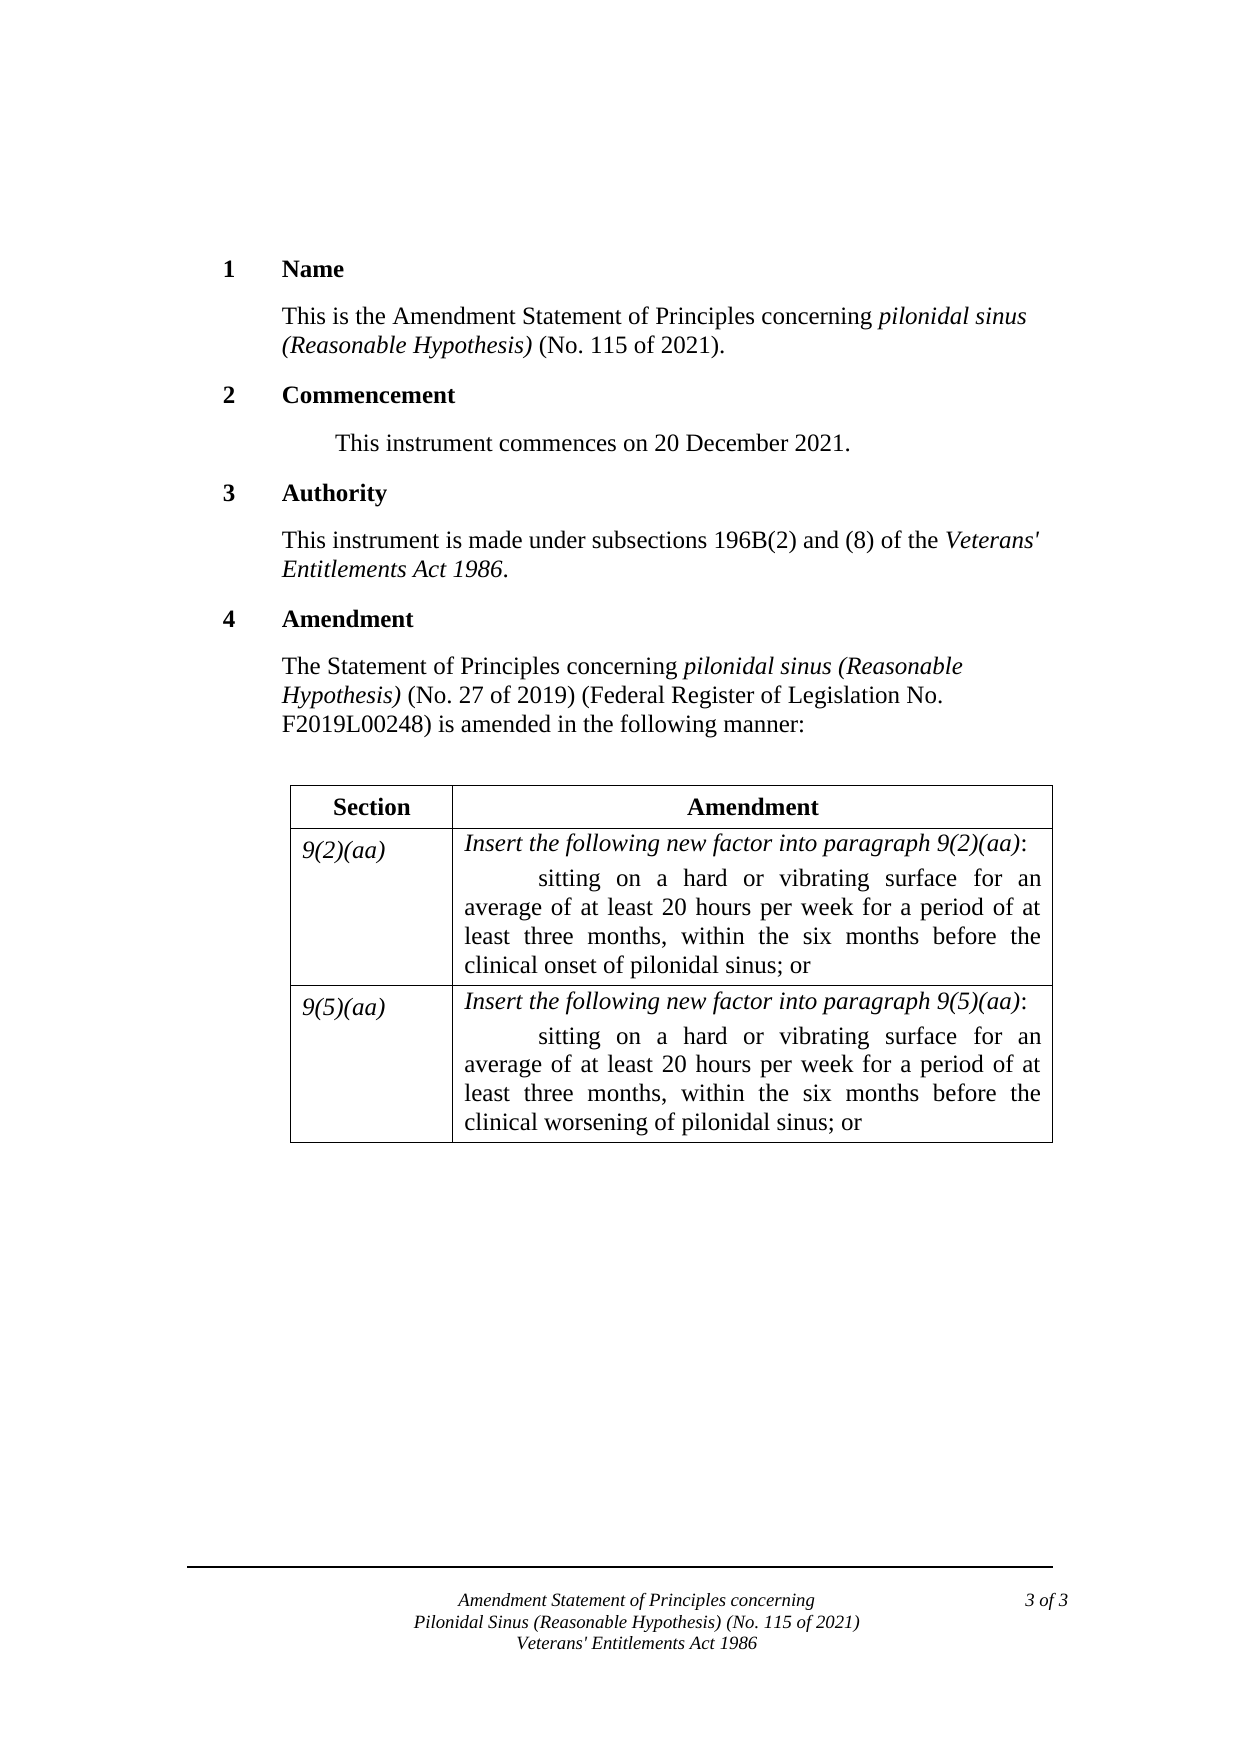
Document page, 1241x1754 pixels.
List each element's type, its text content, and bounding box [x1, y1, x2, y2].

table_cell Insert the following new factor into paragraph 9(2)(aa): sitting on a hard or vibrating surface for an average of at least 20 hours per week for a period of at least three months, within the six months before the clinical onset of pilonidal sinus; or [453, 829, 1052, 985]
text The Statement of Principles concerning pilonidal sinus (Reasonable Hypothesis) (No. 27 of 2019) (Federal Register of Legislation No. F2019L00248) is amended in the following manner: [282, 651, 1053, 738]
text Commencement [223, 380, 1053, 409]
table_cell 9(2)(aa) [291, 829, 452, 985]
text This is the Amendment Statement of Principles concerning pilonidal sinus (Reasonable Hypothesis) (No. 115 of 2021). [282, 301, 1053, 359]
table_cell 9(5)(aa) [291, 986, 452, 1142]
table_header Section [291, 786, 452, 827]
text Amendment [223, 603, 1053, 633]
table_header Amendment [453, 786, 1052, 827]
list Name [223, 253, 1053, 283]
text This instrument commences on 20 December 2021. [282, 428, 1053, 456]
text This instrument is made under subsections 196B(2) and (8) of the Veterans' Entitlements Act 1986. [282, 525, 1053, 583]
table_cell Insert the following new factor into paragraph 9(5)(aa): sitting on a hard or vibrating surface for an average of at least 20 hours per week for a period of at least three months, within the six months before the clinical worsening of pilonidal sinus; or [453, 986, 1052, 1142]
text Authority [223, 477, 1053, 506]
